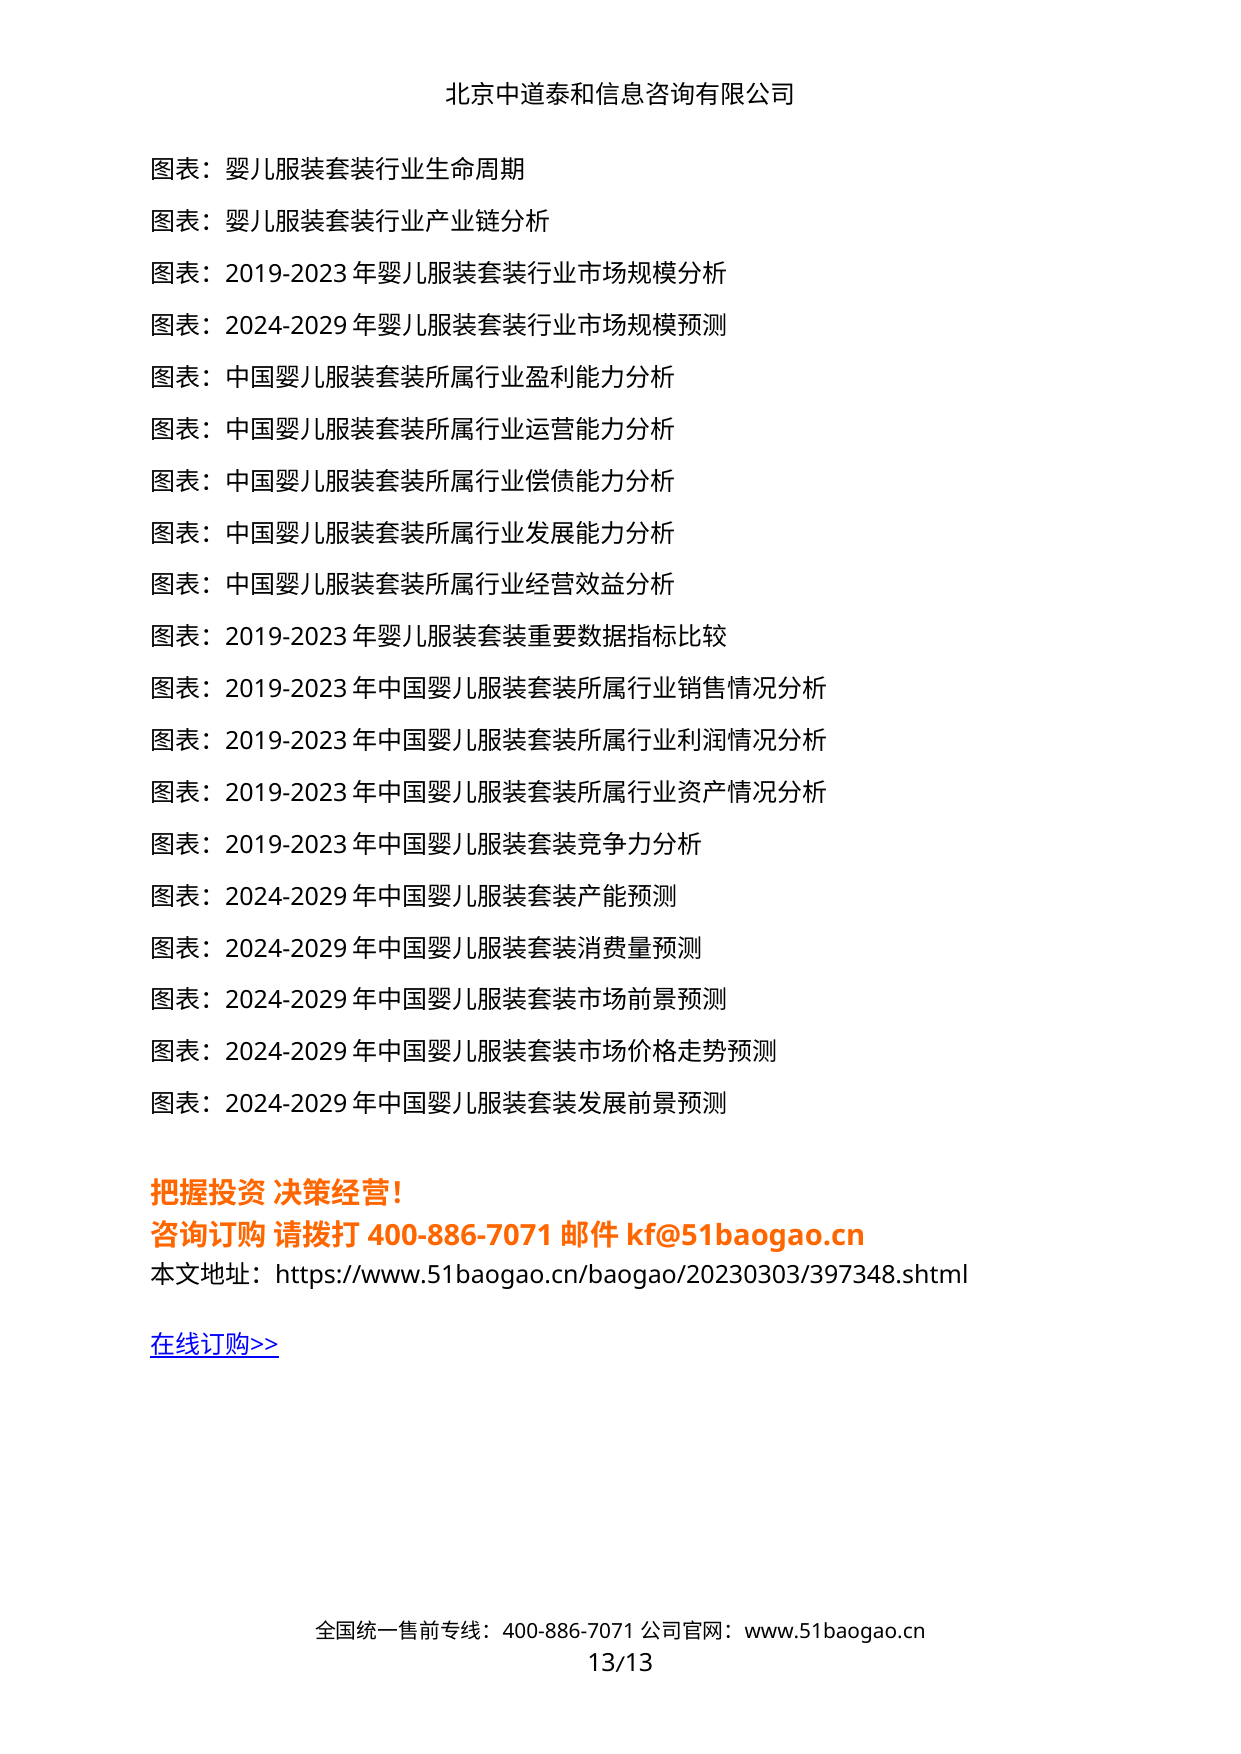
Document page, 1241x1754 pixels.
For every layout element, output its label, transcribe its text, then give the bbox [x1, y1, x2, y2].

text 在线订购>> [150, 1291, 1090, 1361]
text 把握投资 决策经营！咨询订购 请拨打 400-886-7071 邮件 kf@51baogao.cn本文地址：https://www.51baogao.cn/baogao/20230303/397348.shtml [150, 1136, 1090, 1291]
text 图表：2019-2023年中国婴儿服装套装竞争力分析 [150, 824, 1090, 861]
text 图表：2024-2029年中国婴儿服装套装消费量预测 [150, 928, 1090, 964]
text 图表：中国婴儿服装套装所属行业经营效益分析 [150, 565, 1090, 601]
text 图表：2024-2029年中国婴儿服装套装市场前景预测 [150, 980, 1090, 1016]
text 图表：2019-2023年婴儿服装套装重要数据指标比较 [150, 617, 1090, 653]
text 图表：中国婴儿服装套装所属行业运营能力分析 [150, 409, 1090, 446]
text 图表：2019-2023年中国婴儿服装套装所属行业销售情况分析 [150, 669, 1090, 705]
text 图表：中国婴儿服装套装所属行业偿债能力分析 [150, 461, 1090, 497]
text 图表：2024-2029年婴儿服装套装行业市场规模预测 [150, 306, 1090, 342]
text 图表：2019-2023年婴儿服装套装行业市场规模分析 [150, 254, 1090, 290]
text 图表：婴儿服装套装行业生命周期 [150, 150, 1090, 186]
text 图表：2024-2029年中国婴儿服装套装市场价格走势预测 [150, 1032, 1090, 1068]
text 图表：婴儿服装套装行业产业链分析 [150, 202, 1090, 238]
text 图表：2019-2023年中国婴儿服装套装所属行业利润情况分析 [150, 721, 1090, 757]
text 图表：2024-2029年中国婴儿服装套装发展前景预测 [150, 1084, 1090, 1120]
text 图表：中国婴儿服装套装所属行业发展能力分析 [150, 513, 1090, 549]
text 图表：中国婴儿服装套装所属行业盈利能力分析 [150, 357, 1090, 394]
text 图表：2024-2029年中国婴儿服装套装产能预测 [150, 876, 1090, 912]
text 图表：2019-2023年中国婴儿服装套装所属行业资产情况分析 [150, 772, 1090, 809]
